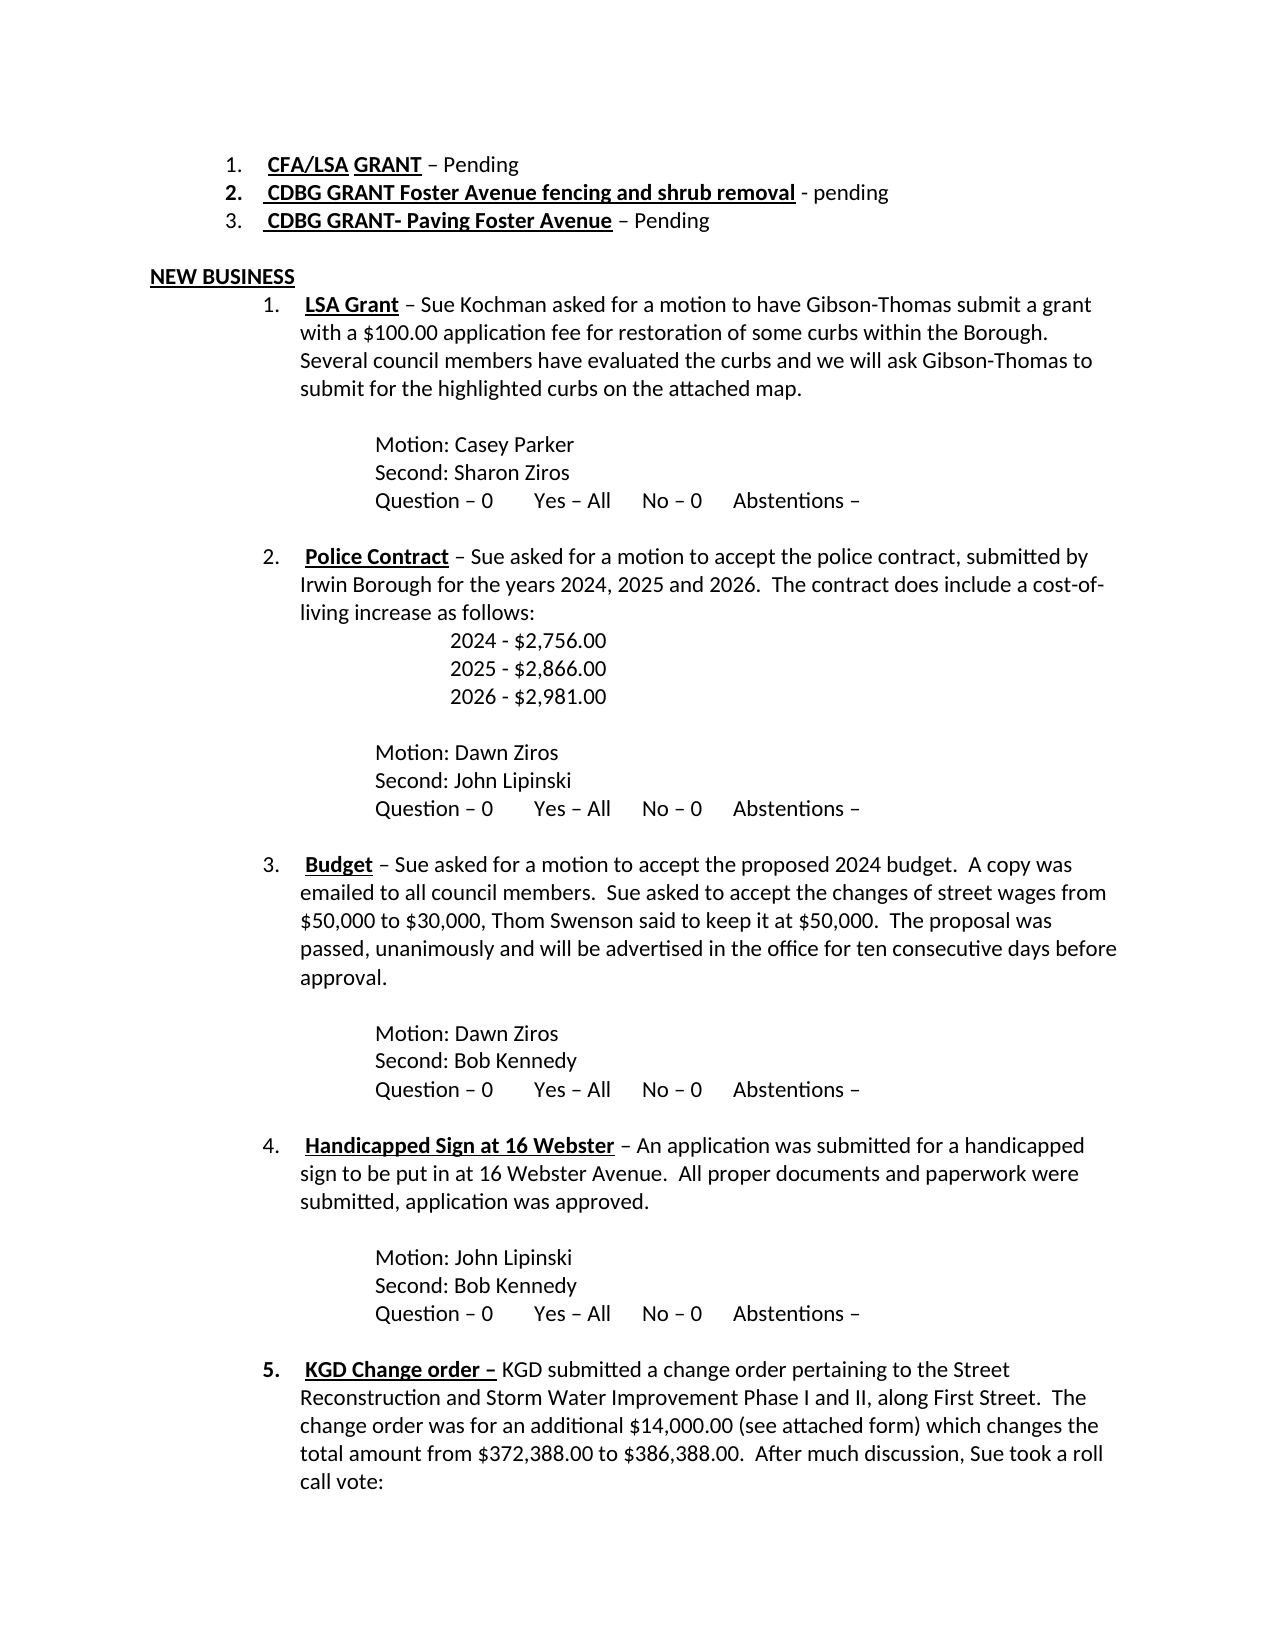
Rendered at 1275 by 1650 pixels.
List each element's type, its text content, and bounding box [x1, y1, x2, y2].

list CFA/LSA GRANT – Pending [225, 150, 1125, 178]
list CDBG GRANT- Paving Foster Avenue – Pending [225, 206, 1125, 234]
text Question – 0 Yes – All No – 0 Abstentions – [300, 794, 1125, 822]
text Question – 0 Yes – All No – 0 Abstentions – [300, 1075, 1125, 1103]
text Second: Sharon Ziros [300, 458, 1125, 486]
list LSA Grant – Sue Kochman asked for a motion to have Gibson-Thomas submit a grant with a $100.00 application fee for restoration of some curbs within the Borough. Several council members have evaluated the curbs and we will ask Gibson-Thomas to submit for the highlighted curbs on the attached map. [262, 290, 1125, 402]
list Budget – Sue asked for a motion to accept the proposed 2024 budget. A copy was emailed to all council members. Sue asked to accept the changes of street wages from $50,000 to $30,000, Thom Swenson said to keep it at $50,000. The proposal was passed, unanimously and will be advertised in the office for ten consecutive days before approval. [262, 851, 1125, 991]
list Police Contract – Sue asked for a motion to accept the police contract, submitted by Irwin Borough for the years 2024, 2025 and 2026. The contract does include a cost-of-living increase as follows: [262, 542, 1125, 626]
text 2026 - $2,981.00 [450, 682, 1125, 710]
list Handicapped Sign at 16 Webster – An application was submitted for a handicapped sign to be put in at 16 Webster Avenue. All proper documents and paperwork were submitted, application was approved. [262, 1131, 1125, 1215]
text Motion: Dawn Ziros [300, 1019, 1125, 1047]
text Motion: Dawn Ziros [300, 738, 1125, 766]
text Second: Bob Kennedy [300, 1047, 1125, 1075]
text 2025 - $2,866.00 [450, 654, 1125, 682]
text Question – 0 Yes – All No – 0 Abstentions – [300, 1299, 1125, 1327]
text 2024 - $2,756.00 [450, 626, 1125, 654]
list CDBG GRANT Foster Avenue fencing and shrub removal - pending [225, 178, 1125, 206]
text Second: John Lipinski [300, 766, 1125, 794]
text Motion: Casey Parker [300, 430, 1125, 458]
text NEW BUSINESS [150, 262, 1125, 290]
list KGD Change order – KGD submitted a change order pertaining to the Street Reconstruction and Storm Water Improvement Phase I and II, along First Street. The change order was for an additional $14,000.00 (see attached form) which changes the total amount from $372,388.00 to $386,388.00. After much discussion, Sue took a roll call vote: [262, 1355, 1125, 1495]
text Question – 0 Yes – All No – 0 Abstentions – [300, 486, 1125, 514]
text Second: Bob Kennedy [300, 1271, 1125, 1299]
text Motion: John Lipinski [300, 1243, 1125, 1271]
